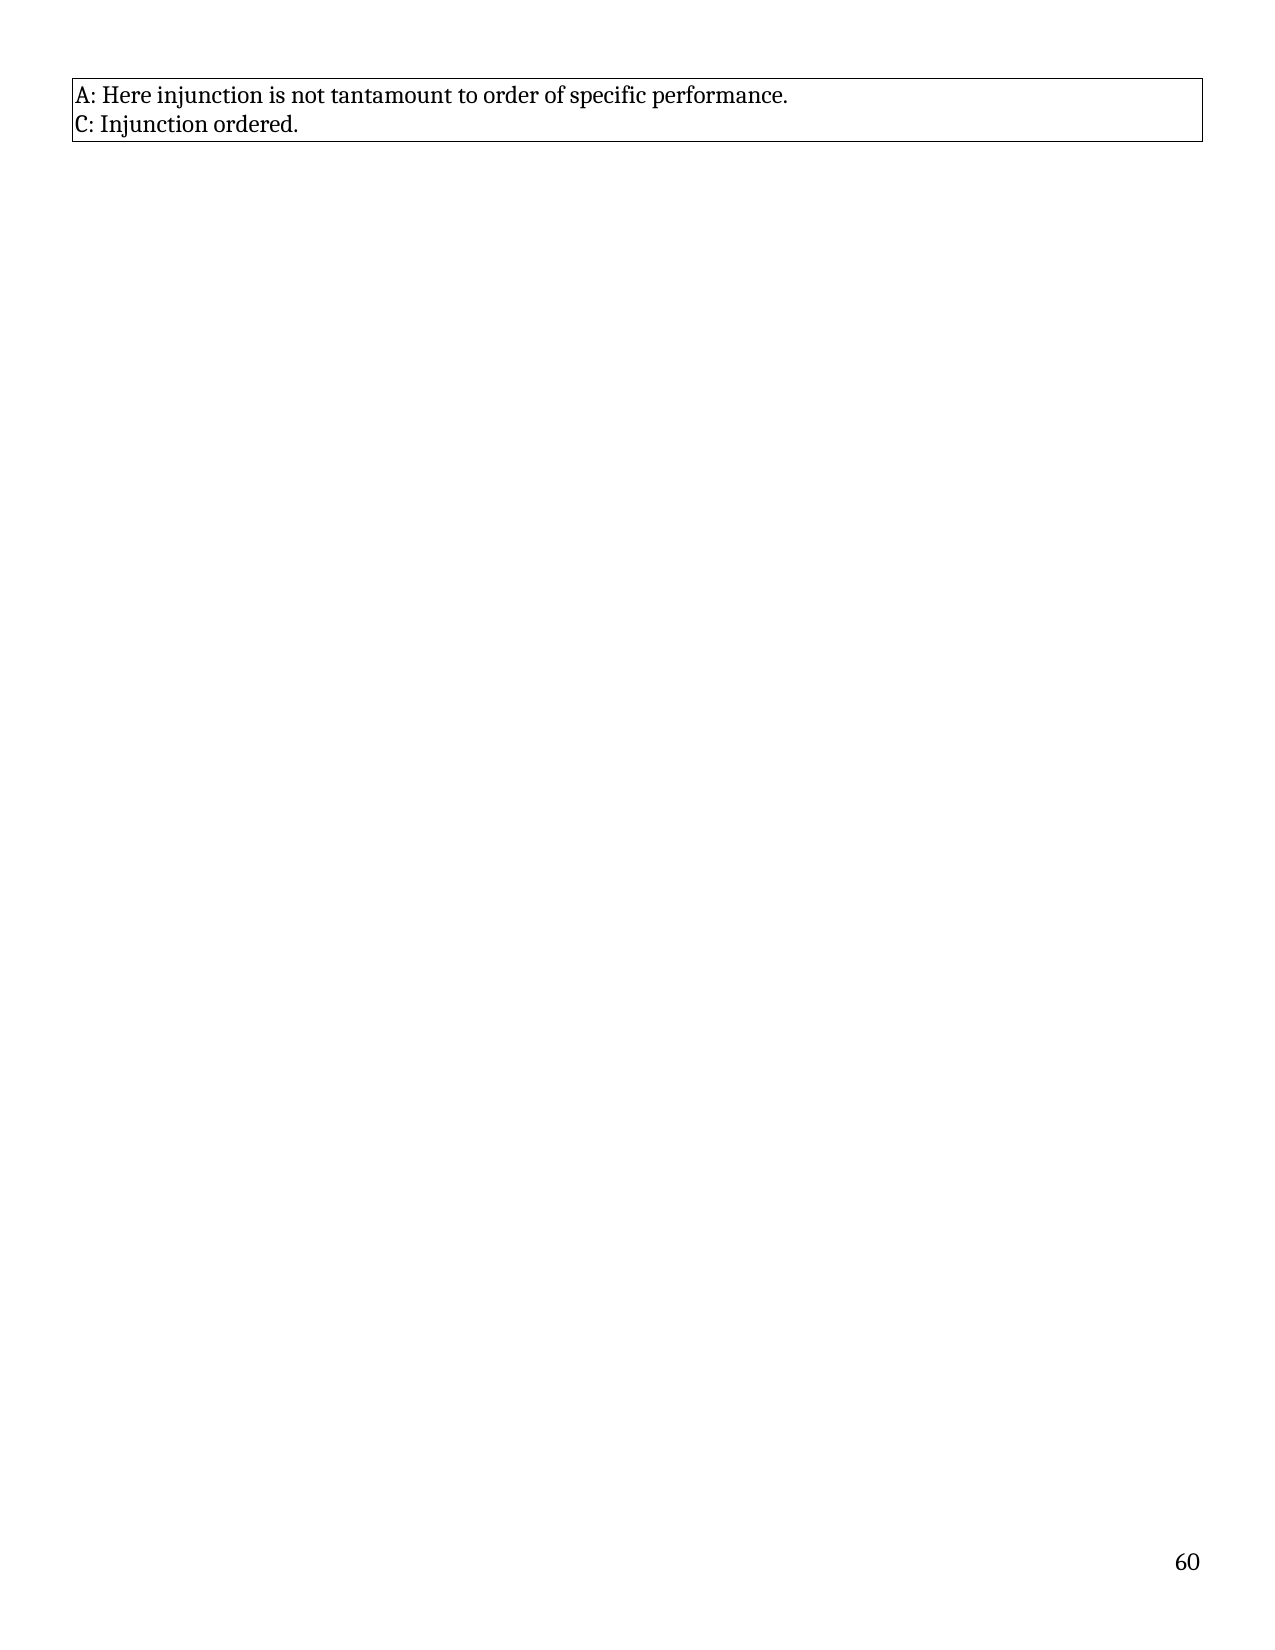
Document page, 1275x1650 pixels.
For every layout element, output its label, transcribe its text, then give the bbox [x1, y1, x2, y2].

text C: Injunction ordered. [73, 107, 1202, 141]
text A: Here injunction is not tantamount to order of specific performance. [73, 79, 1202, 107]
